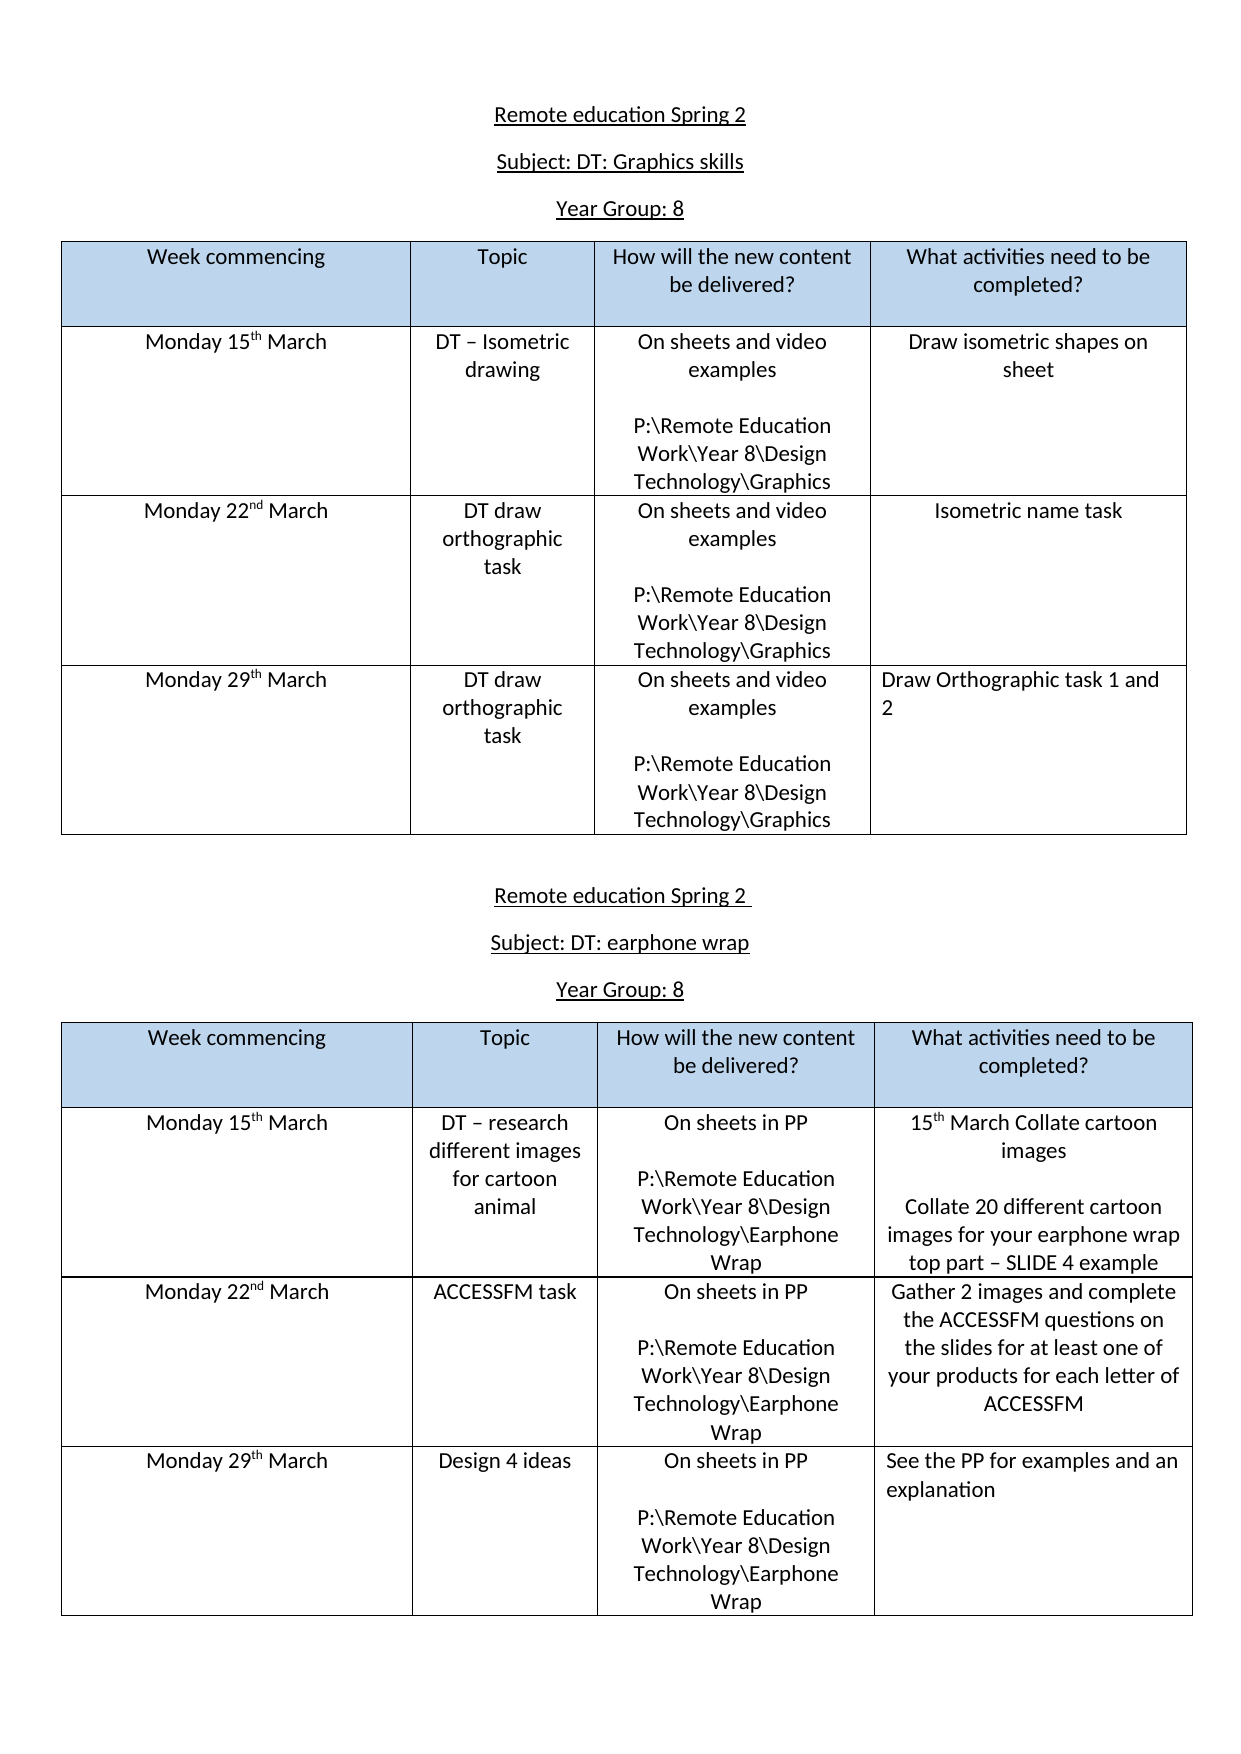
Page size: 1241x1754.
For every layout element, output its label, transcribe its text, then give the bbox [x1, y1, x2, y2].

table_cell See the PP for examples and an explanation [875, 1447, 1192, 1615]
text Year Group: 8 [150, 975, 1090, 1003]
table_cell Design 4 ideas [413, 1447, 597, 1615]
table_cell Monday 22nd March [62, 1278, 412, 1446]
table_cell On sheets in PP P:\Remote Education Work\Year 8\Design Technology\Earphone Wrap [598, 1447, 874, 1615]
text Year Group: 8 [150, 194, 1090, 222]
table_cell On sheets and video examples P:\Remote Education Work\Year 8\Design Technology\Graphics [595, 666, 870, 834]
table_cell On sheets and video examples P:\Remote Education Work\Year 8\Design Technology\Graphics [595, 327, 870, 495]
text Remote education Spring 2 [150, 882, 1090, 909]
table_cell DT draw orthographic task [411, 666, 594, 834]
table_cell On sheets and video examples P:\Remote Education Work\Year 8\Design Technology\Graphics [595, 496, 870, 664]
table_cell Draw isometric shapes on sheet [871, 327, 1186, 495]
table_header How will the new content be delivered? [595, 242, 870, 326]
table_cell On sheets in PP P:\Remote Education Work\Year 8\Design Technology\Earphone Wrap [598, 1278, 874, 1446]
table_cell 15th March Collate cartoon images Collate 20 different cartoon images for your earphone wrap top part – SLIDE 4 example [875, 1108, 1192, 1276]
table_cell DT – research different images for cartoon animal [413, 1108, 597, 1276]
table_header What activities need to be completed? [871, 242, 1186, 326]
table_cell Isometric name task [871, 496, 1186, 664]
table_cell Draw Orthographic task 1 and 2 [871, 666, 1186, 834]
table_header Topic [411, 242, 594, 326]
table_header Topic [413, 1023, 597, 1107]
table_cell On sheets in PP P:\Remote Education Work\Year 8\Design Technology\Earphone Wrap [598, 1108, 874, 1276]
table_cell Monday 29th March [62, 666, 410, 834]
table_header What activities need to be completed? [875, 1023, 1192, 1107]
table_cell ACCESSFM task [413, 1278, 597, 1446]
table_cell Monday 15th March [62, 327, 410, 495]
text Subject: DT: earphone wrap [150, 928, 1090, 956]
table_cell DT – Isometric drawing [411, 327, 594, 495]
table_header How will the new content be delivered? [598, 1023, 874, 1107]
table_header Week commencing [62, 1023, 412, 1107]
table_cell Monday 29th March [62, 1447, 412, 1615]
text Subject: DT: Graphics skills [150, 147, 1090, 175]
table_header Week commencing [62, 242, 410, 326]
table_cell Monday 22nd March [62, 496, 410, 664]
table_cell DT draw orthographic task [411, 496, 594, 664]
table_cell Gather 2 images and complete the ACCESSFM questions on the slides for at least one of your products for each letter of ACCESSFM [875, 1278, 1192, 1446]
text Remote education Spring 2 [150, 100, 1090, 128]
table_cell Monday 15th March [62, 1108, 412, 1276]
